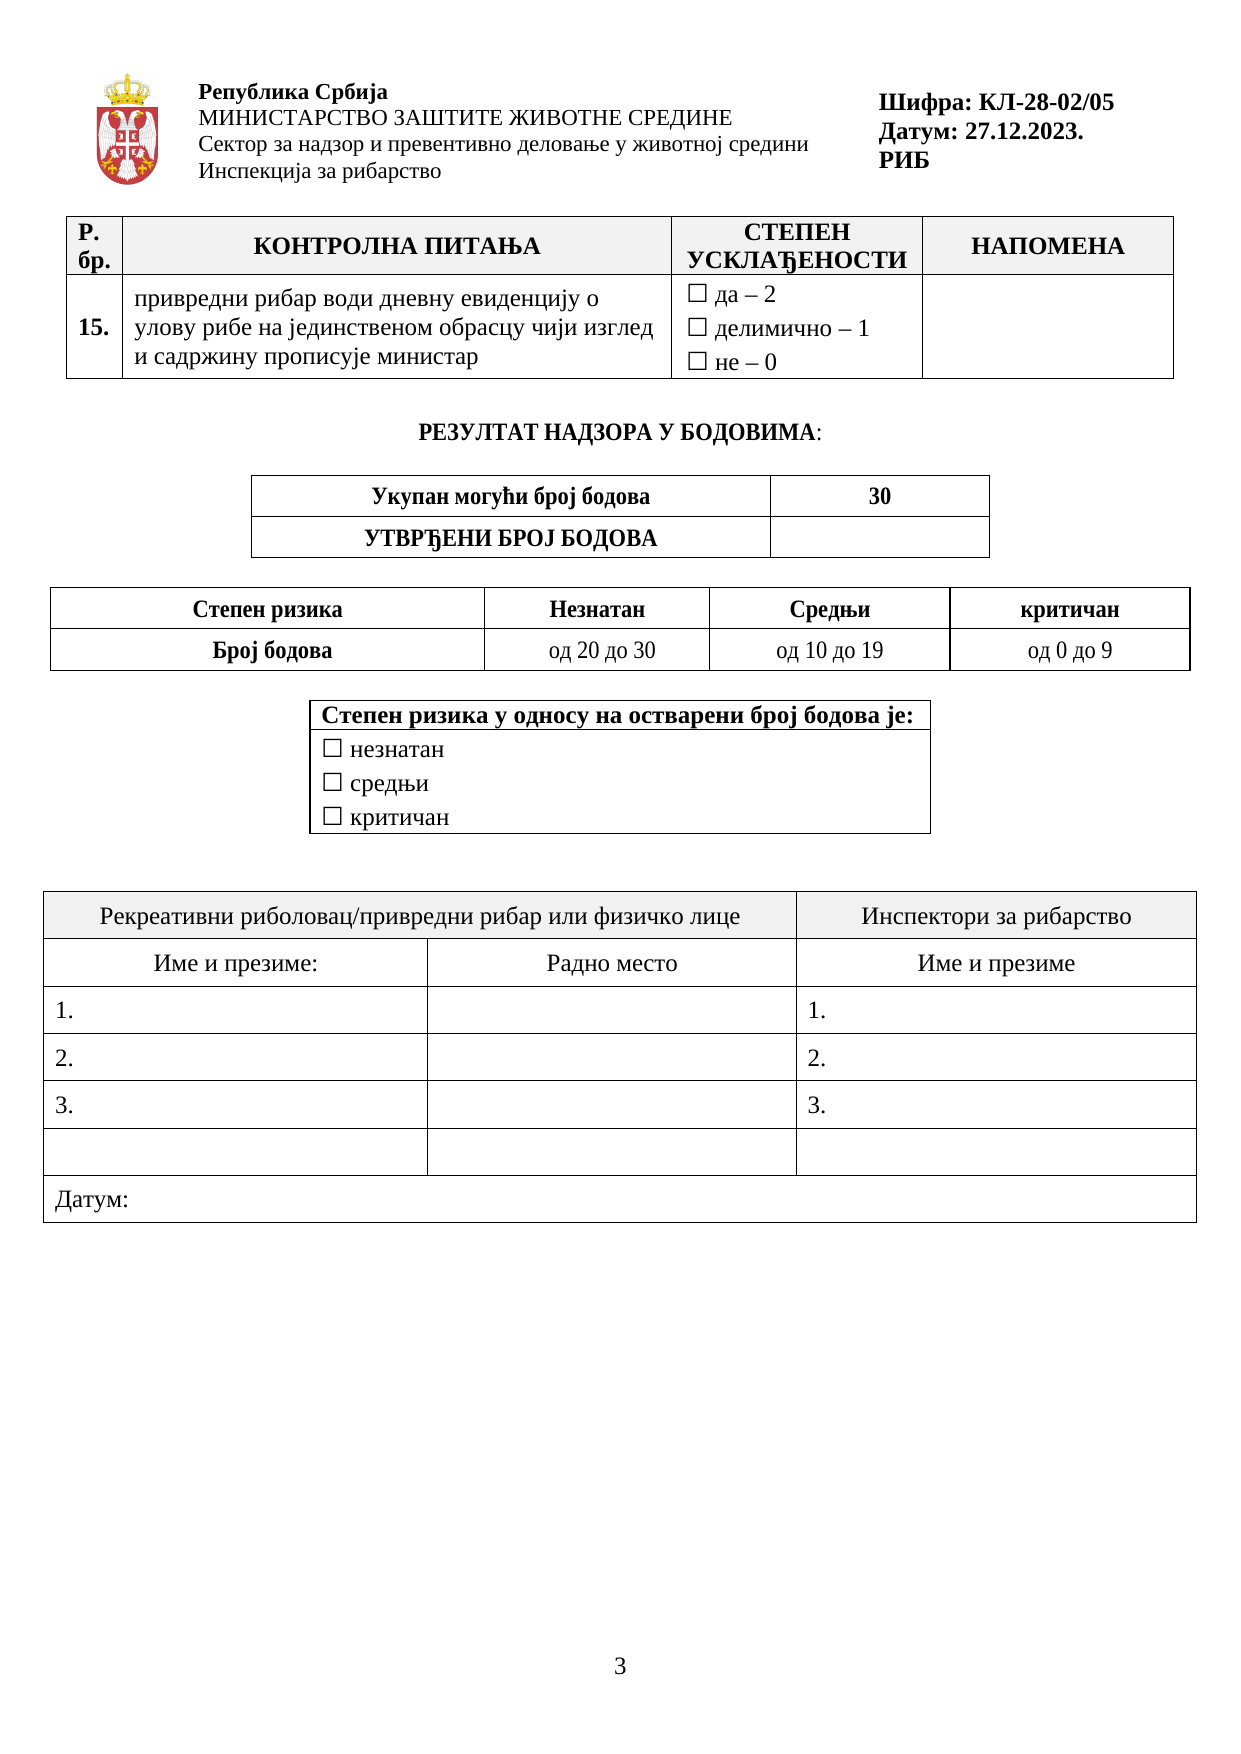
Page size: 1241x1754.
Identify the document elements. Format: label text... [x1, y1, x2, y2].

table_header Р. бр. [67, 217, 122, 274]
table_cell [44, 1129, 427, 1175]
table_cell 3. [44, 1081, 427, 1127]
table_cell 1. [797, 987, 1196, 1033]
table_header Рекреативни риболовац/привредни рибар или физичко лице [44, 892, 796, 938]
table_header СТЕПЕН УСКЛАЂЕНОСТИ [672, 217, 922, 274]
table_header Степен ризика у односу на остварени број бодова је: [311, 701, 930, 729]
table_cell Број бодова [51, 629, 484, 670]
table_header 30 [771, 476, 989, 516]
table_cell [67, 275, 122, 378]
table_cell да – 2 делимично – 1 нe – 0 [672, 275, 922, 378]
table_header КОНТРОЛНА ПИТАЊА [123, 217, 671, 274]
table_header Степен ризика [51, 588, 484, 628]
table_header Инспектори за рибарство [797, 892, 1196, 938]
table_cell [797, 1129, 1196, 1175]
table_cell утврђени број бодова [252, 517, 770, 557]
table_cell Радно место [428, 939, 796, 986]
table_cell [428, 1129, 796, 1175]
table_cell [771, 517, 989, 557]
table_cell привредни рибар води дневну евиденцију о улову рибе на јединственом обрасцу чији изглед и садржину прописује министар [123, 275, 671, 378]
table_header Незнатан [485, 588, 709, 628]
picture [95, 73, 160, 186]
table_cell од 10 до 19 [710, 629, 949, 670]
text РЕЗУЛТАТ НАДЗОРА У БОДОВИМА: [148, 417, 1093, 446]
table_cell [428, 987, 796, 1033]
table_cell 2. [797, 1034, 1196, 1080]
table_cell [923, 275, 1173, 378]
table_header НАПОМЕНА [923, 217, 1173, 274]
table_cell незнатан средњи критичан [311, 730, 930, 832]
table_cell од 0 до 9 [951, 629, 1189, 670]
table_cell Име и презиме [797, 939, 1196, 986]
table_cell [428, 1081, 796, 1127]
table_cell 2. [44, 1034, 427, 1080]
table_cell од 20 до 30 [485, 629, 709, 670]
table_cell 1. [44, 987, 427, 1033]
table_cell 3. [797, 1081, 1196, 1127]
table_cell Име и презиме: [44, 939, 427, 986]
table_cell Датум: [44, 1176, 1196, 1222]
table_header критичан [951, 588, 1189, 628]
table_cell [428, 1034, 796, 1080]
table_header Средњи [710, 588, 949, 628]
table_header Укупан могући број бодова [252, 476, 770, 516]
